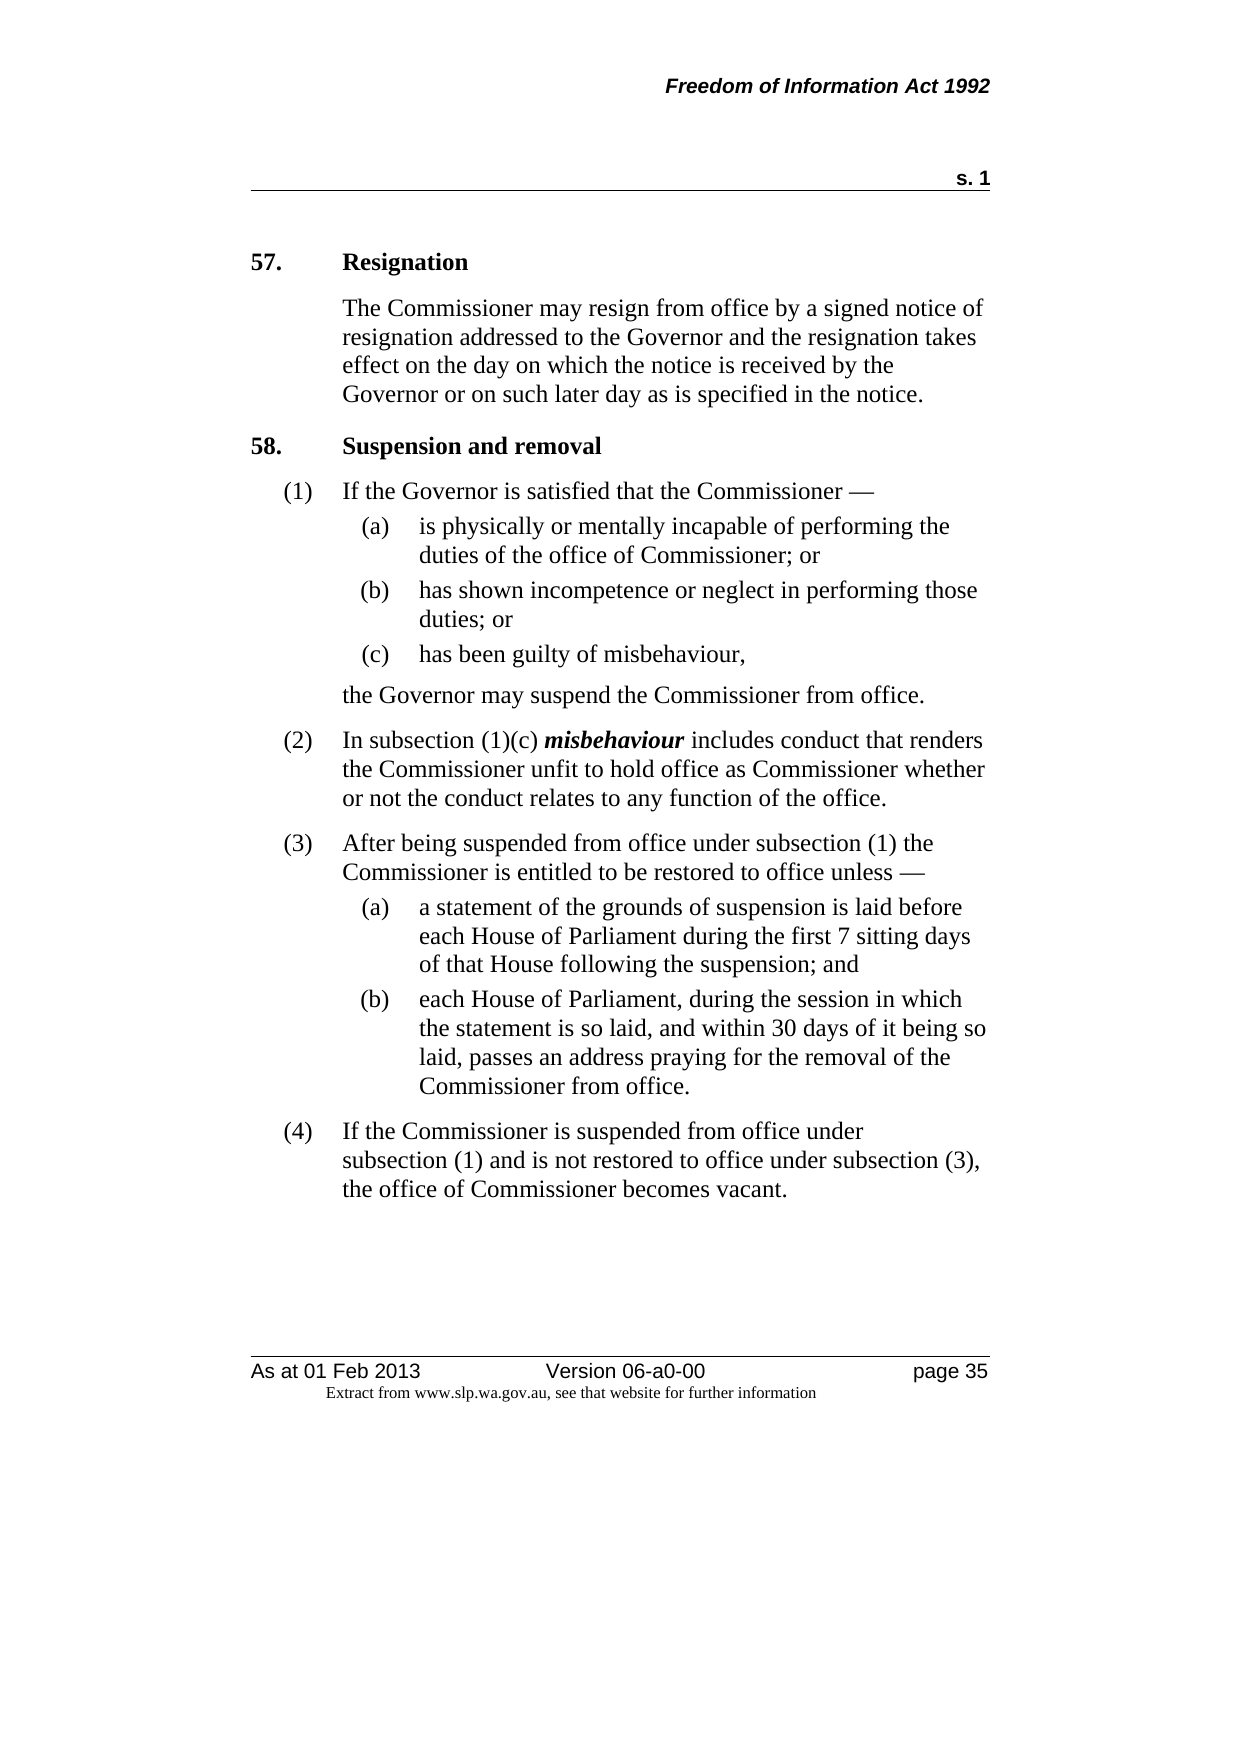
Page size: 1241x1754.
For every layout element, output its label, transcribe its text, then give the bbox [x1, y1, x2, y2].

text (b) has shown incompetence or neglect in performing those duties; or [251, 575, 990, 632]
text (c) has been guilty of misbehaviour, [251, 639, 990, 667]
text The Commissioner may resign from office by a signed notice of resignation addressed to the Governor and the resignation takes effect on the day on which the notice is received by the Governor or on such later day as is specified in the notice. [251, 293, 990, 408]
text (b) each House of Parliament, during the session in which the statement is so laid, and within 30 days of it being so laid, passes an address praying for the removal of the Commissioner from office. [251, 984, 990, 1099]
text (a) a statement of the grounds of suspension is laid before each House of Parliament during the first 7 sitting days of that House following the suspension; and [251, 892, 990, 978]
text (3) After being suspended from office under subsection (1) the Commissioner is entitled to be restored to office unless — [251, 828, 990, 886]
text (4) If the Commissioner is suspended from office under subsection (1) and is not restored to office under subsection (3), the office of Commissioner becomes vacant. [251, 1116, 990, 1202]
text (2) In subsection (1)(c) misbehaviour includes conduct that renders the Commissioner unfit to hold office as Commissioner whether or not the conduct relates to any function of the office. [251, 725, 990, 812]
subtitle 57. Resignation [251, 247, 990, 276]
text the Governor may suspend the Commissioner from office. [251, 680, 990, 709]
text (a) is physically or mentally incapable of performing the duties of the office of Commissioner; or [251, 511, 990, 569]
subtitle 58. Suspension and removal [251, 431, 990, 459]
text (1) If the Governor is satisfied that the Commissioner — [251, 476, 990, 505]
